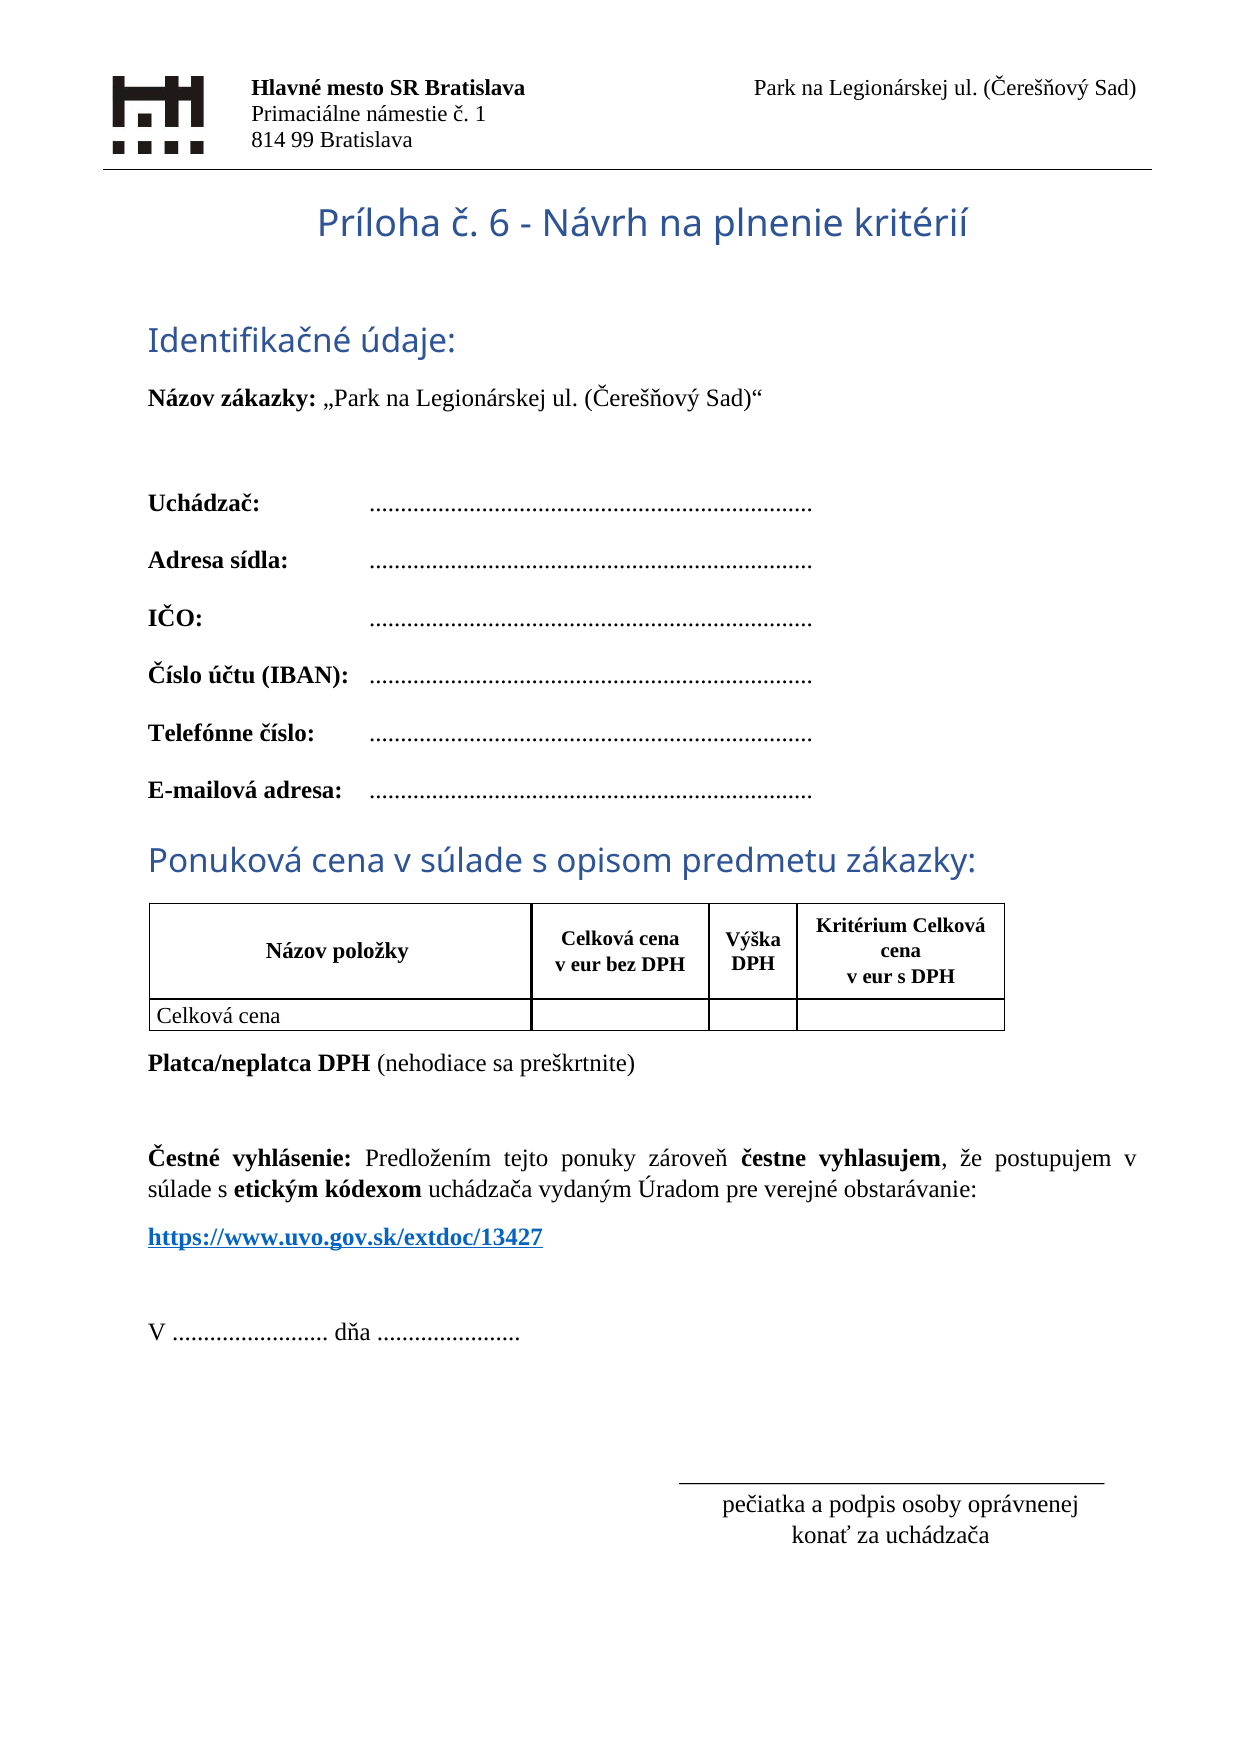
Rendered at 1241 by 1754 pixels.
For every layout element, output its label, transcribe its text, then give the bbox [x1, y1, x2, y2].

subtitle Ponuková cena v súlade s opisom predmetu zákazky: [148, 837, 1137, 882]
text Čestné vyhlásenie: Predložením tejto ponuky zároveň čestne vyhlasujem, že postupujem v súlade s etickým kódexom uchádzača vydaným Úradom pre verejné obstarávanie: [148, 1143, 1137, 1203]
table_cell [710, 1000, 796, 1030]
text IČO: ....................................................................... [148, 603, 1137, 632]
table_header Výška DPH [710, 904, 796, 997]
text Uchádzač: ....................................................................... [148, 488, 1137, 517]
subtitle Príloha č. 6 - Návrh na plnenie kritérií [148, 197, 1137, 248]
subtitle Identifikačné údaje: [148, 317, 1137, 362]
table_header Názov položky [150, 904, 530, 997]
text __________________________________ pečiatka a podpis osoby oprávnenej [664, 1458, 1137, 1518]
table_header Kritérium Celková cena v eur s DPH [798, 904, 1004, 997]
text konať za uchádzača [148, 1520, 1137, 1549]
table_header Celková cena v eur bez DPH [533, 904, 708, 997]
table_cell Celková cena [150, 1000, 530, 1030]
text V ......................... dňa ....................... [148, 1317, 1137, 1345]
table_cell [798, 1000, 1004, 1030]
text Platca/neplatca DPH (nehodiace sa preškrtnite) [148, 1048, 1137, 1077]
text E-mailová adresa: ....................................................................... [148, 775, 1137, 804]
text https://www.uvo.gov.sk/extdoc/13427 [148, 1222, 1137, 1251]
picture [112, 76, 204, 154]
text Číslo účtu (IBAN): ....................................................................... [148, 660, 1137, 689]
text Adresa sídla: ....................................................................... [148, 545, 1137, 574]
text Telefónne číslo: ....................................................................... [148, 718, 1137, 747]
text Názov zákazky: „Park na Legionárskej ul. (Čerešňový Sad)“ [148, 383, 1137, 411]
table_cell [533, 1000, 708, 1030]
